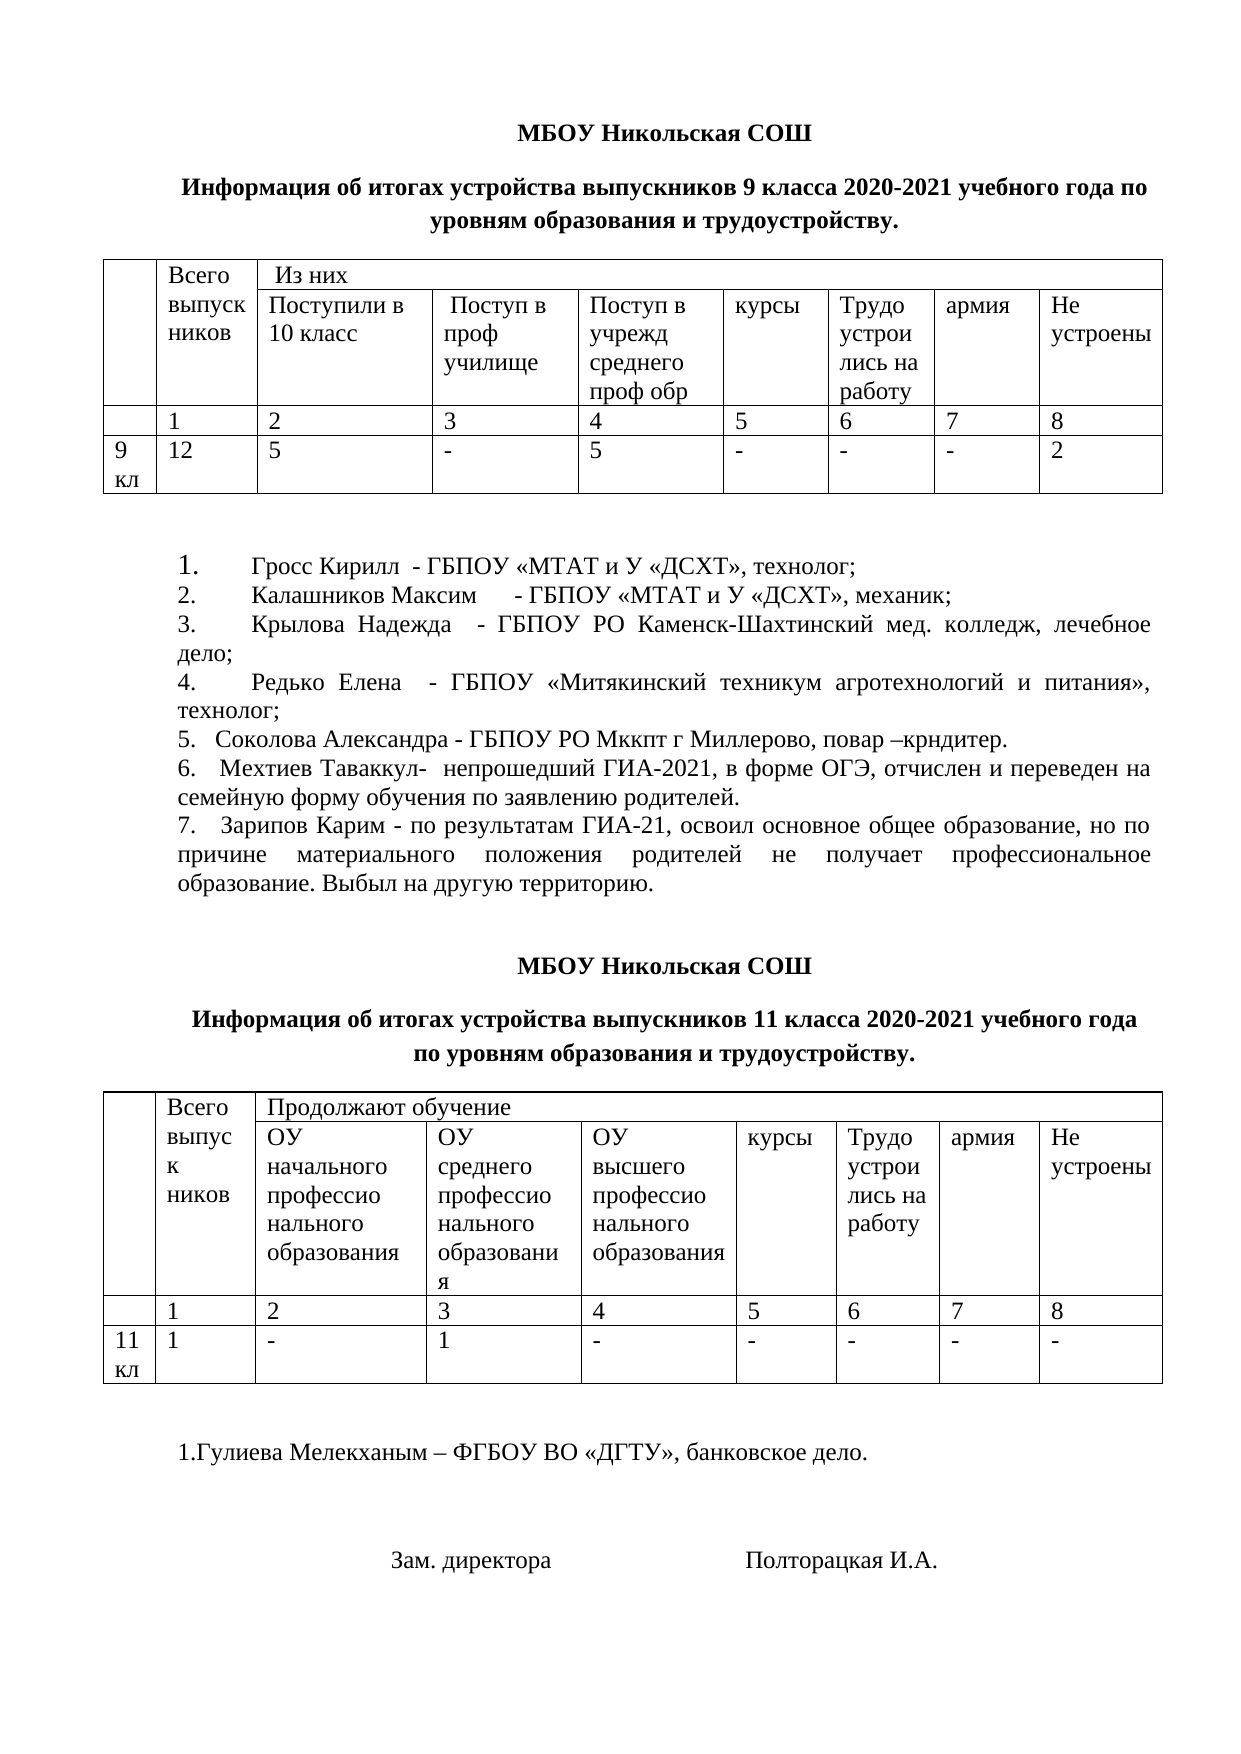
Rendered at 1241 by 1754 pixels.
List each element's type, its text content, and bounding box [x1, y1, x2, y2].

table_cell - [724, 436, 828, 493]
table_cell - [582, 1326, 736, 1383]
table_cell Поступ в учрежд среднего проф обр [579, 290, 723, 405]
table_cell 5 [724, 406, 828, 434]
table_cell 6 [829, 406, 934, 434]
table_cell 9 кл [104, 436, 156, 493]
table_cell ОУ высшего профессио нального образования [582, 1122, 736, 1295]
table_cell Трудо устрои лись на работу [829, 290, 934, 405]
table_cell 2 [256, 1296, 426, 1324]
table_cell армия [935, 290, 1039, 405]
table_cell Не устроены [1040, 290, 1162, 405]
table_cell ОУ начального профессио нального образования [256, 1122, 426, 1295]
table_cell 5 [579, 436, 723, 493]
table_cell 12 [157, 436, 257, 493]
table_header [104, 260, 156, 405]
table_cell 6 [837, 1296, 939, 1324]
text 6. Мехтиев Таваккул- непрошедший ГИА-2021, в форме ОГЭ, отчислен и переведен на семейную форму обучения по заявлению родителей. [177, 753, 1152, 811]
text Информация об итогах устройства выпускников 11 класса 2020-2021 учебного года по уровням образования и трудоустройству. [177, 1004, 1152, 1066]
table_cell - [1040, 1326, 1162, 1383]
table_cell 1 [427, 1326, 581, 1383]
text 3. Крылова Надежда - ГБПОУ РО Каменск-Шахтинский мед. колледж, лечебное дело; [177, 609, 1152, 667]
table_cell - [935, 436, 1039, 493]
table_cell 1 [156, 1326, 255, 1383]
table_cell 7 [935, 406, 1039, 434]
table_cell 1 [157, 406, 257, 434]
table_cell - [940, 1326, 1039, 1383]
table_cell 5 [258, 436, 432, 493]
table_cell 8 [1040, 406, 1162, 434]
table_cell Поступили в 10 класс [258, 290, 432, 405]
table_cell Поступ в проф училище [433, 290, 578, 405]
table_cell - [829, 436, 934, 493]
text МБОУ Никольская СОШ [177, 118, 1152, 147]
table_cell - [256, 1326, 426, 1383]
table_cell Трудо устрои лись на работу [837, 1122, 939, 1295]
text МБОУ Никольская СОШ [177, 951, 1152, 979]
table_cell ОУ среднего профессио нального образования [427, 1122, 581, 1295]
table_cell 3 [433, 406, 578, 434]
table_cell курсы [737, 1122, 836, 1295]
text 1.Гулиева Мелекханым – ФГБОУ ВО «ДГТУ», банковское дело. [177, 1437, 1152, 1466]
table_cell - [433, 436, 578, 493]
table_cell 4 [579, 406, 723, 434]
table_cell 3 [427, 1296, 581, 1324]
table_cell Не устроены [1040, 1122, 1162, 1295]
table_cell 4 [582, 1296, 736, 1324]
table_cell 5 [737, 1296, 836, 1324]
text 1. Гросс Кирилл - ГБПОУ «МТАТ и У «ДСХТ», технолог; [177, 547, 1152, 581]
table_header [104, 1093, 155, 1295]
text Зам. директора Полторацкая И.А. [177, 1545, 1152, 1574]
table_cell 1 [156, 1296, 255, 1324]
table_header Продолжают обучение [256, 1093, 1162, 1121]
table_header Всего выпуск ников [156, 1093, 255, 1295]
text 7. Зарипов Карим - по результатам ГИА-21, освоил основное общее образование, но по причине материального положения родителей не получает профессиональное образование. Выбыл на другую территорию. [177, 811, 1152, 897]
table_cell курсы [724, 290, 828, 405]
table_cell - [737, 1326, 836, 1383]
table_cell - [837, 1326, 939, 1383]
table_cell 2 [258, 406, 432, 434]
text 5. Соколова Александра - ГБПОУ РО Мккпт г Миллерово, повар –крндитер. [177, 724, 1152, 753]
table_cell 11 кл [104, 1326, 155, 1383]
table_cell 7 [940, 1296, 1039, 1324]
text 2. Калашников Максим - ГБПОУ «МТАТ и У «ДСХТ», механик; [177, 581, 1152, 609]
table_cell 2 [1040, 436, 1162, 493]
table_header Из них [258, 260, 1162, 289]
table_cell армия [940, 1122, 1039, 1295]
table_cell 8 [1040, 1296, 1162, 1324]
text Информация об итогах устройства выпускников 9 класса 2020-2021 учебного года по уровням образования и трудоустройству. [177, 172, 1152, 234]
table_header Всего выпуск ников [157, 260, 257, 405]
text 4. Редько Елена - ГБПОУ «Митякинский техникум агротехнологий и питания», технолог; [177, 667, 1152, 724]
table_cell [104, 1296, 155, 1324]
table_cell [104, 406, 156, 434]
